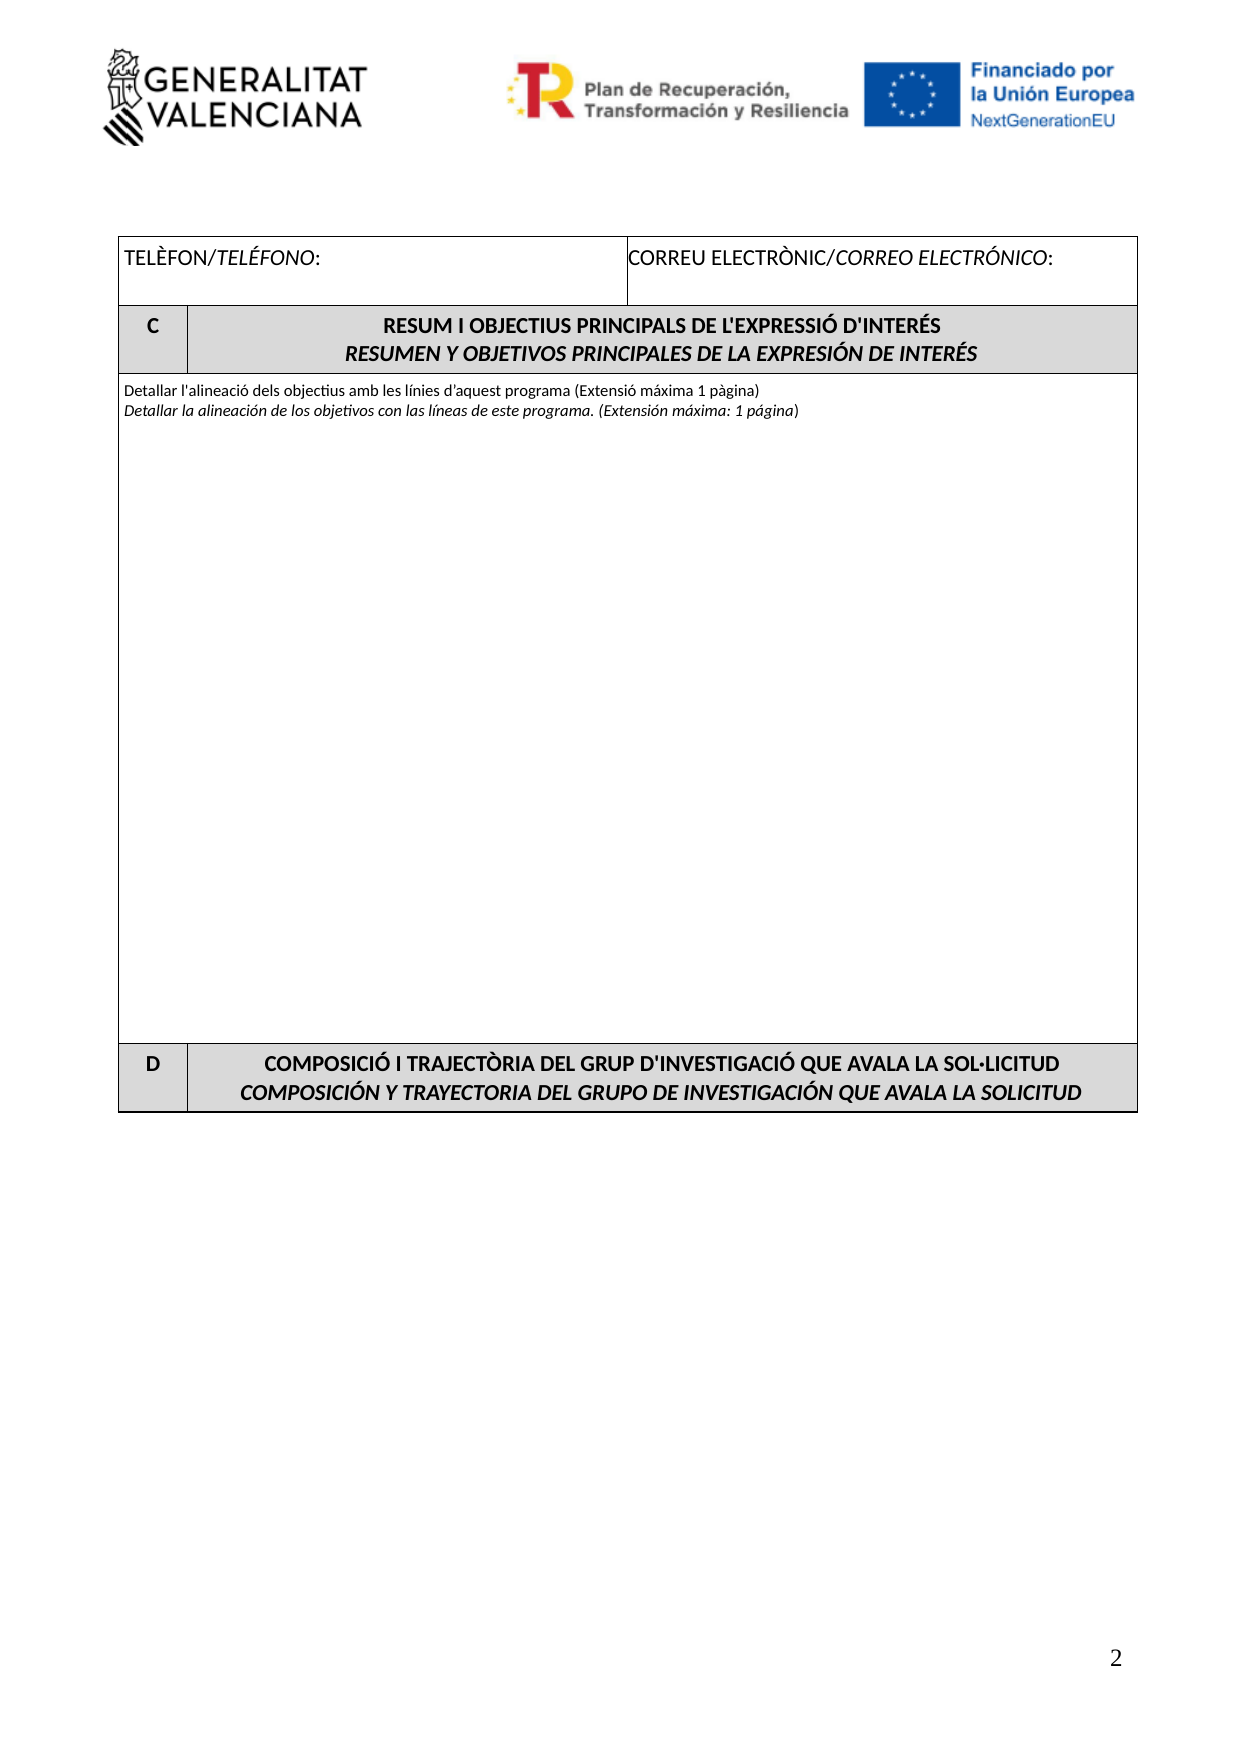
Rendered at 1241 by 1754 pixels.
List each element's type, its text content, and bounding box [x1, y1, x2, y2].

table_cell CORREU ELECTRÒNIC/CORREO ELECTRÓNICO: [628, 237, 1137, 305]
table_cell RESUM I OBJECTIUS PRINCIPALS DE L'EXPRESSIÓ D'INTERÉS RESUMEN Y OBJETIVOS PRINCIPALES DE LA EXPRESIÓN DE INTERÉS [188, 306, 1137, 373]
picture [99, 43, 368, 146]
table_cell COMPOSICIÓ I TRAJECTÒRIA DEL GRUP D'INVESTIGACIÓ QUE AVALA LA SOL·LICITUD COMPOSICIÓN Y TRAYECTORIA DEL GRUPO DE INVESTIGACIÓN QUE AVALA LA SOLICITUD [188, 1044, 1137, 1111]
picture [502, 32, 1137, 158]
table_cell Detallar l'alineació dels objectius amb les línies d’aquest programa (Extensió máxima 1 pàgina) Detallar la alineación de los objetivos con las líneas de este programa. (Extensión máxima: 1 página) [119, 374, 1137, 1043]
table_cell C [119, 306, 187, 373]
table_cell TELÈFON/TELÉFONO: [119, 237, 627, 305]
table_cell D [119, 1044, 187, 1111]
